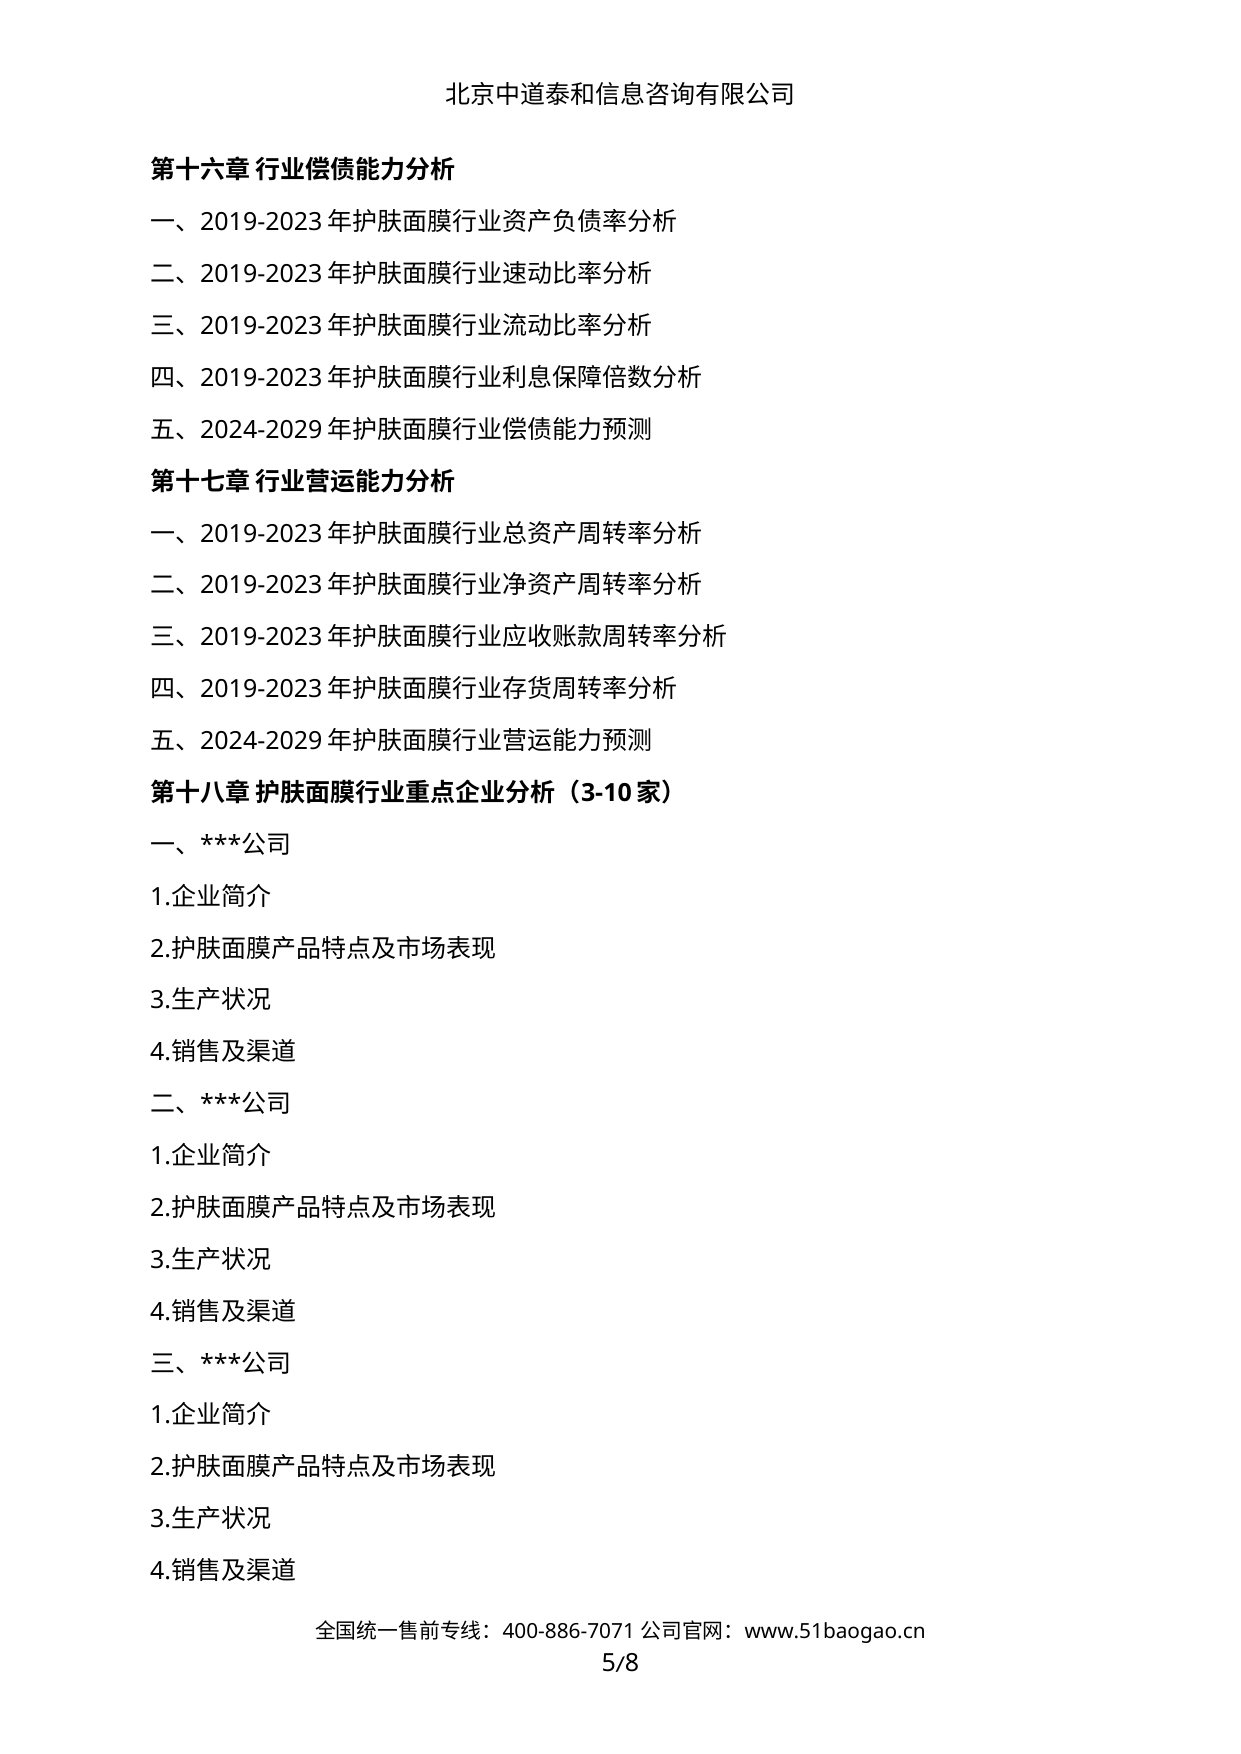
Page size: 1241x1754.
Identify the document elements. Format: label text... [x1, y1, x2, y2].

text 三、2019-2023年护肤面膜行业应收账款周转率分析 [150, 617, 1090, 653]
text 四、2019-2023年护肤面膜行业存货周转率分析 [150, 669, 1090, 705]
text 2.护肤面膜产品特点及市场表现 [150, 928, 1090, 964]
text 二、2019-2023年护肤面膜行业速动比率分析 [150, 254, 1090, 290]
text 1.企业简介 [150, 876, 1090, 912]
text 一、2019-2023年护肤面膜行业总资产周转率分析 [150, 513, 1090, 549]
text 四、2019-2023年护肤面膜行业利息保障倍数分析 [150, 357, 1090, 394]
text 1.企业简介 [150, 1136, 1090, 1172]
text 2.护肤面膜产品特点及市场表现 [150, 1187, 1090, 1224]
text 3.生产状况 [150, 1239, 1090, 1276]
text 二、***公司 [150, 1084, 1090, 1120]
text 一、2019-2023年护肤面膜行业资产负债率分析 [150, 202, 1090, 238]
text 第十七章 行业营运能力分析 [150, 461, 1090, 497]
text 第十八章 护肤面膜行业重点企业分析（3-10家） [150, 772, 1090, 809]
text 4.销售及渠道 [150, 1291, 1090, 1327]
text 五、2024-2029年护肤面膜行业营运能力预测 [150, 721, 1090, 757]
text 1.企业简介 [150, 1395, 1090, 1431]
text 五、2024-2029年护肤面膜行业偿债能力预测 [150, 409, 1090, 446]
text 一、***公司 [150, 824, 1090, 861]
text 二、2019-2023年护肤面膜行业净资产周转率分析 [150, 565, 1090, 601]
text 4.销售及渠道 [150, 1551, 1090, 1587]
text 三、***公司 [150, 1343, 1090, 1379]
text 2.护肤面膜产品特点及市场表现 [150, 1447, 1090, 1483]
text 3.生产状况 [150, 1499, 1090, 1535]
text 3.生产状况 [150, 980, 1090, 1016]
text 第十六章 行业偿债能力分析 [150, 150, 1090, 186]
text 4.销售及渠道 [150, 1032, 1090, 1068]
text 三、2019-2023年护肤面膜行业流动比率分析 [150, 306, 1090, 342]
